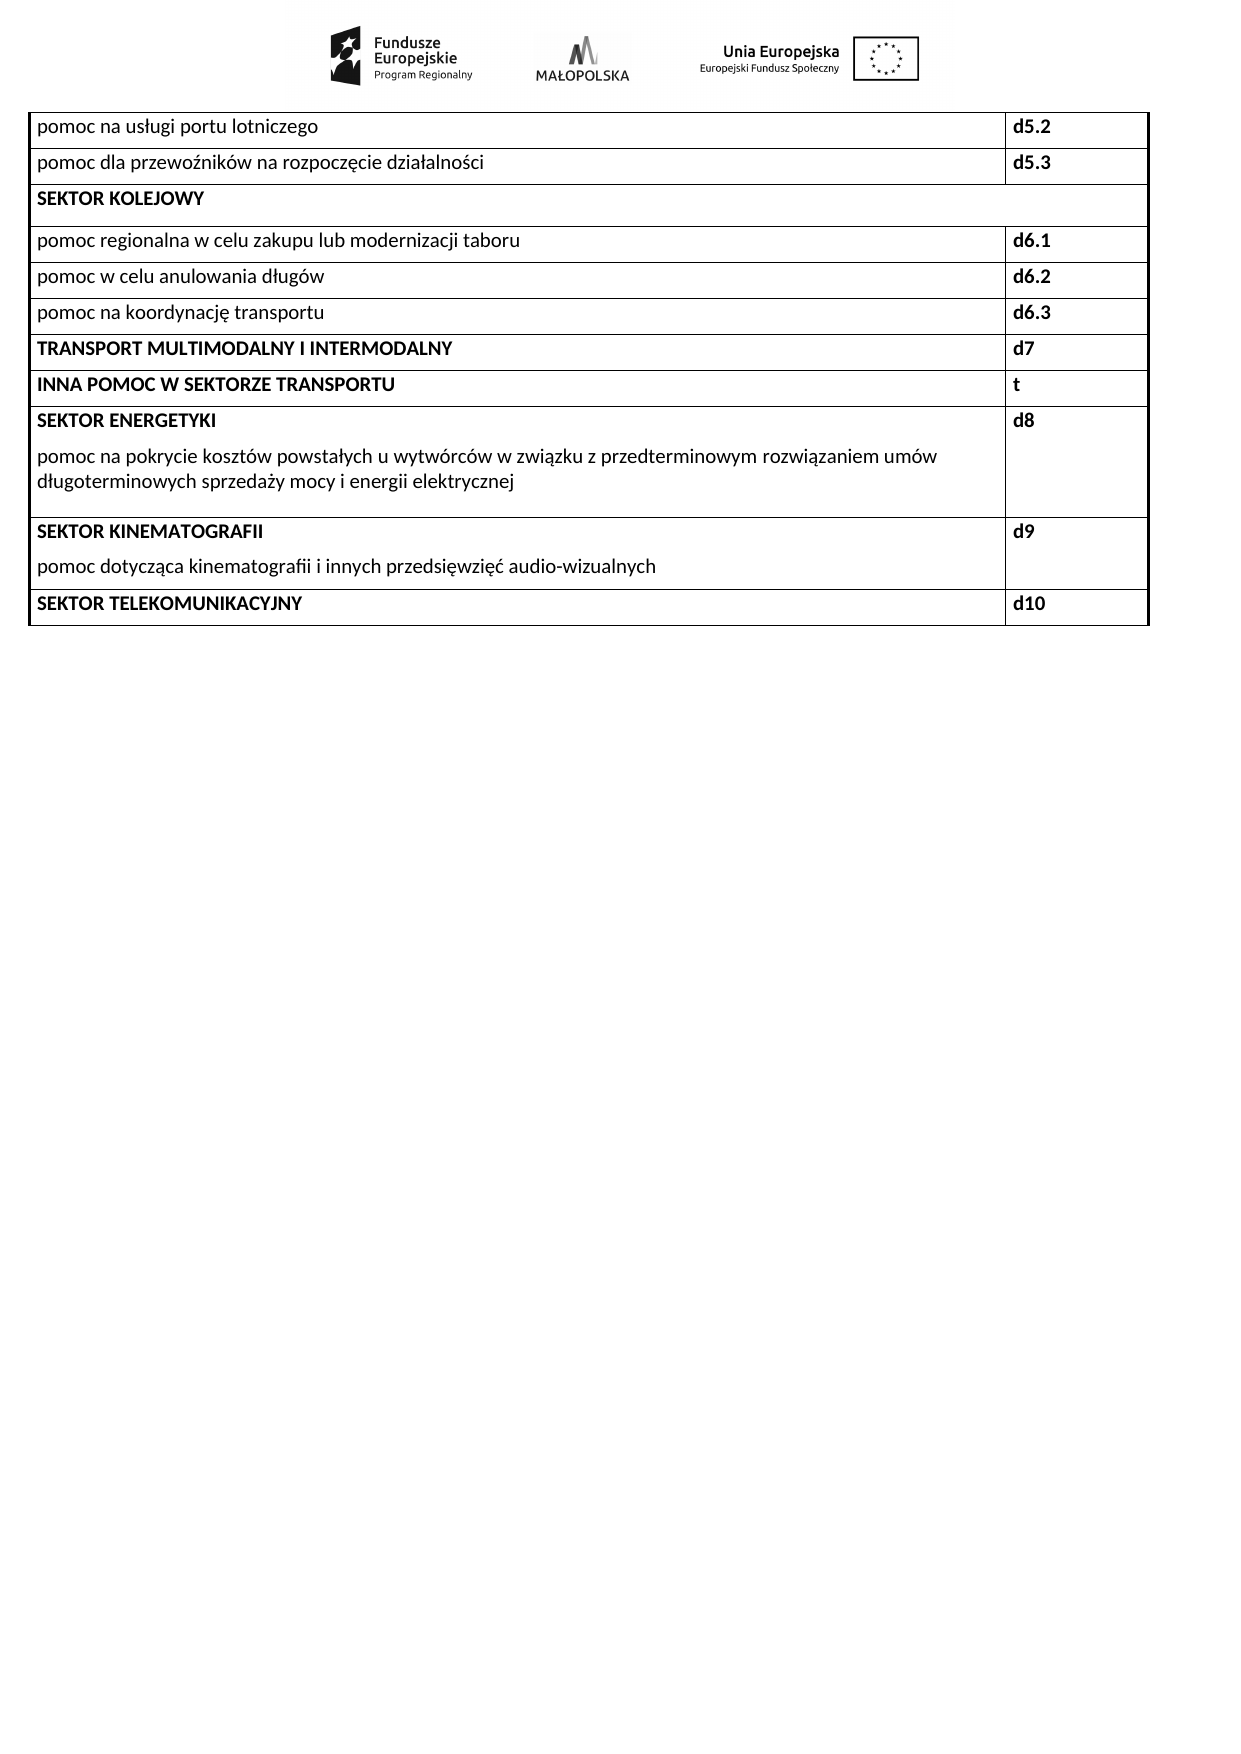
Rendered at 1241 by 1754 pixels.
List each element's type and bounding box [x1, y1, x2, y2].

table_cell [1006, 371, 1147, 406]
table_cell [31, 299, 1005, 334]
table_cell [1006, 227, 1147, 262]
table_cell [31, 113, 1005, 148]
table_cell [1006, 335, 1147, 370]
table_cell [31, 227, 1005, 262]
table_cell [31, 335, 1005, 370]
picture [285, 0, 956, 112]
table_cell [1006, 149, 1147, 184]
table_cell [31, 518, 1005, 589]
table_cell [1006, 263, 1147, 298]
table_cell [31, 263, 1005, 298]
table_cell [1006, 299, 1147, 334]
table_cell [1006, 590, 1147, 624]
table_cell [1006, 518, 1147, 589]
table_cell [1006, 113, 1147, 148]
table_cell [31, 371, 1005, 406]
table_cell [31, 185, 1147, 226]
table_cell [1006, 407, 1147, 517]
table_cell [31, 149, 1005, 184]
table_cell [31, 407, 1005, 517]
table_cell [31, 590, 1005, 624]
